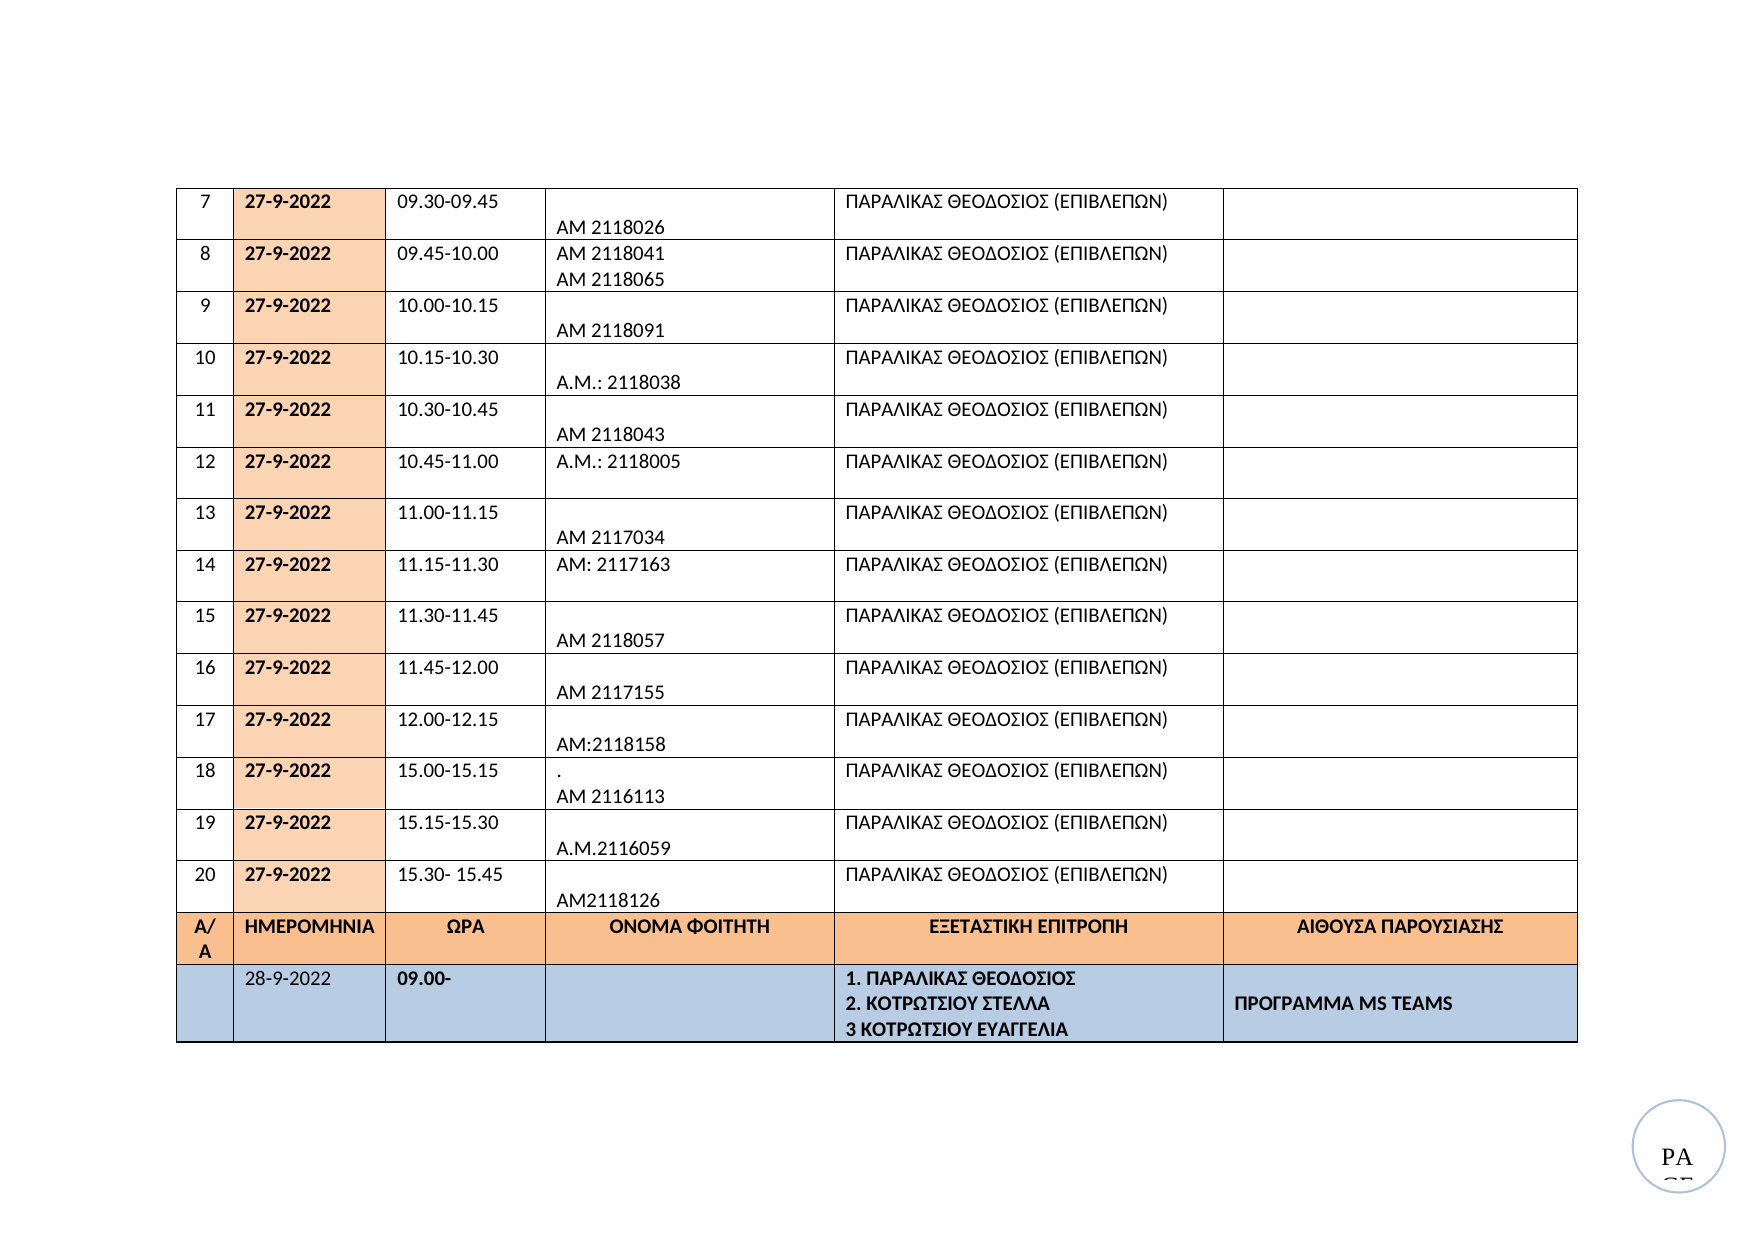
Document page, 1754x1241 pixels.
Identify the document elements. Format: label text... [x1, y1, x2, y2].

table_cell 8 [177, 240, 233, 291]
table_cell 11.30-11.45 [386, 602, 545, 653]
table_cell 27-9-2022 [234, 551, 385, 601]
table_cell ΑΜ:2118158 [546, 706, 834, 757]
table_cell 17 [177, 706, 233, 757]
table_cell 10.15-10.30 [386, 344, 545, 395]
table_cell ΠΑΡΑΛΙΚΑΣ ΘΕΟΔΟΣΙΟΣ (ΕΠΙΒΛΕΠΩΝ) [835, 240, 1223, 291]
table_cell [1224, 499, 1577, 550]
table_cell [1224, 448, 1577, 498]
table_cell [1224, 810, 1577, 860]
table_cell [1224, 344, 1577, 395]
table_cell 19 [177, 810, 233, 860]
table_cell ΠΑΡΑΛΙΚΑΣ ΘΕΟΔΟΣΙΟΣ (ΕΠΙΒΛΕΠΩΝ) [835, 810, 1223, 860]
table_cell [1224, 861, 1577, 912]
table_cell ΑΜ 2118026 [546, 189, 834, 239]
table_cell 09.00- [386, 965, 545, 1041]
table_cell 9 [177, 292, 233, 343]
table_cell 27-9-2022 [234, 240, 385, 291]
table_cell ΩΡΑ [386, 913, 545, 964]
table_cell 09.45-10.00 [386, 240, 545, 291]
table_cell [1224, 602, 1577, 653]
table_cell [835, 189, 1223, 239]
table_cell 27-9-2022 [234, 861, 385, 912]
table_cell Α.Μ.2116059 [546, 810, 834, 860]
table_cell Α/Α [177, 913, 233, 964]
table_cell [835, 965, 1223, 1041]
table_cell [1224, 706, 1577, 757]
table_cell ΟΝΟΜΑ ΦΟΙΤΗΤΗ [546, 913, 834, 964]
table_cell ΠΑΡΑΛΙΚΑΣ ΘΕΟΔΟΣΙΟΣ (ΕΠΙΒΛΕΠΩΝ) [835, 551, 1223, 601]
table_cell ΑΜ2118126 [546, 861, 834, 912]
table_cell 27-9-2022 [234, 292, 385, 343]
table_cell . ΑΜ 2116113 [546, 758, 834, 808]
table_cell ΠΑΡΑΛΙΚΑΣ ΘΕΟΔΟΣΙΟΣ (ΕΠΙΒΛΕΠΩΝ) [835, 602, 1223, 653]
table_cell [1224, 396, 1577, 447]
table_cell 27-9-2022 [234, 758, 385, 808]
table_cell [1224, 292, 1577, 343]
table_cell 10.30-10.45 [386, 396, 545, 447]
table_cell 27-9-2022 [234, 706, 385, 757]
table_cell [177, 965, 233, 1041]
table_cell [546, 965, 834, 1041]
table_cell 27-9-2022 [234, 448, 385, 498]
table_cell ΠΑΡΑΛΙΚΑΣ ΘΕΟΔΟΣΙΟΣ (ΕΠΙΒΛΕΠΩΝ) [835, 861, 1223, 912]
table_cell ΠΑΡΑΛΙΚΑΣ ΘΕΟΔΟΣΙΟΣ (ΕΠΙΒΛΕΠΩΝ) [835, 654, 1223, 705]
table_cell 11.15-11.30 [386, 551, 545, 601]
table_cell Α.Μ.: 2118005 [546, 448, 834, 498]
table_cell 14 [177, 551, 233, 601]
table_cell ΑΙΘΟΥΣΑ ΠΑΡΟΥΣΙΑΣΗΣ [1224, 913, 1577, 964]
table_cell ΗΜΕΡΟΜΗΝΙΑ [234, 913, 385, 964]
table_cell 09.30-09.45 [386, 189, 545, 239]
table_cell ΠΑΡΑΛΙΚΑΣ ΘΕΟΔΟΣΙΟΣ (ΕΠΙΒΛΕΠΩΝ) [835, 448, 1223, 498]
table_cell 15.15-15.30 [386, 810, 545, 860]
table_cell 18 [177, 758, 233, 808]
table_cell ΠΑΡΑΛΙΚΑΣ ΘΕΟΔΟΣΙΟΣ (ΕΠΙΒΛΕΠΩΝ) [835, 344, 1223, 395]
table_cell 7 [177, 189, 233, 239]
table_cell 15.30- 15.45 [386, 861, 545, 912]
table_cell ΠΑΡΑΛΙΚΑΣ ΘΕΟΔΟΣΙΟΣ (ΕΠΙΒΛΕΠΩΝ) [835, 758, 1223, 808]
table_cell 12.00-12.15 [386, 706, 545, 757]
table_cell 13 [177, 499, 233, 550]
table_cell 10.00-10.15 [386, 292, 545, 343]
table_cell ΕΞΕΤΑΣΤΙΚΗ ΕΠΙΤΡΟΠΗ [835, 913, 1223, 964]
table_cell ΑΜ 2118043 [546, 396, 834, 447]
table_cell 10 [177, 344, 233, 395]
table_cell ΠΑΡΑΛΙΚΑΣ ΘΕΟΔΟΣΙΟΣ (ΕΠΙΒΛΕΠΩΝ) [835, 499, 1223, 550]
table_cell ΑΜ 2118041 ΑΜ 2118065 [546, 240, 834, 291]
table_cell 27-9-2022 [234, 654, 385, 705]
table_cell ΑΜ 2118057 [546, 602, 834, 653]
table_cell 27-9-2022 [234, 810, 385, 860]
table_cell ΑΜ 2118091 [546, 292, 834, 343]
table_cell 12 [177, 448, 233, 498]
table_cell 11.00-11.15 [386, 499, 545, 550]
table_cell 16 [177, 654, 233, 705]
table_cell ΠΑΡΑΛΙΚΑΣ ΘΕΟΔΟΣΙΟΣ (ΕΠΙΒΛΕΠΩΝ) [835, 706, 1223, 757]
table_cell Α.Μ.: 2118038 [546, 344, 834, 395]
table_cell 27-9-2022 [234, 189, 385, 239]
table_cell ΑΜ: 2117163 [546, 551, 834, 601]
table_cell [1224, 551, 1577, 601]
table_cell 10.45-11.00 [386, 448, 545, 498]
table_cell 15.00-15.15 [386, 758, 545, 808]
table_cell 11 [177, 396, 233, 447]
table_cell 27-9-2022 [234, 344, 385, 395]
table_cell ΑΜ 2117155 [546, 654, 834, 705]
table_cell ΑΜ 2117034 [546, 499, 834, 550]
table_cell ΠΑΡΑΛΙΚΑΣ ΘΕΟΔΟΣΙΟΣ (ΕΠΙΒΛΕΠΩΝ) [835, 396, 1223, 447]
table_cell 20 [177, 861, 233, 912]
table_cell 27-9-2022 [234, 396, 385, 447]
table_cell ΠΡΟΓΡΑΜΜΑ MS TEAMS [1224, 965, 1577, 1041]
table_cell 15 [177, 602, 233, 653]
table_cell [1224, 189, 1577, 239]
table_cell [1224, 240, 1577, 291]
table_cell [1224, 758, 1577, 808]
table_cell 27-9-2022 [234, 602, 385, 653]
table_cell 11.45-12.00 [386, 654, 545, 705]
table_cell 27-9-2022 [234, 499, 385, 550]
table_cell [1224, 654, 1577, 705]
table_cell 28-9-2022 [234, 965, 385, 1041]
table_cell ΠΑΡΑΛΙΚΑΣ ΘΕΟΔΟΣΙΟΣ (ΕΠΙΒΛΕΠΩΝ) [835, 292, 1223, 343]
